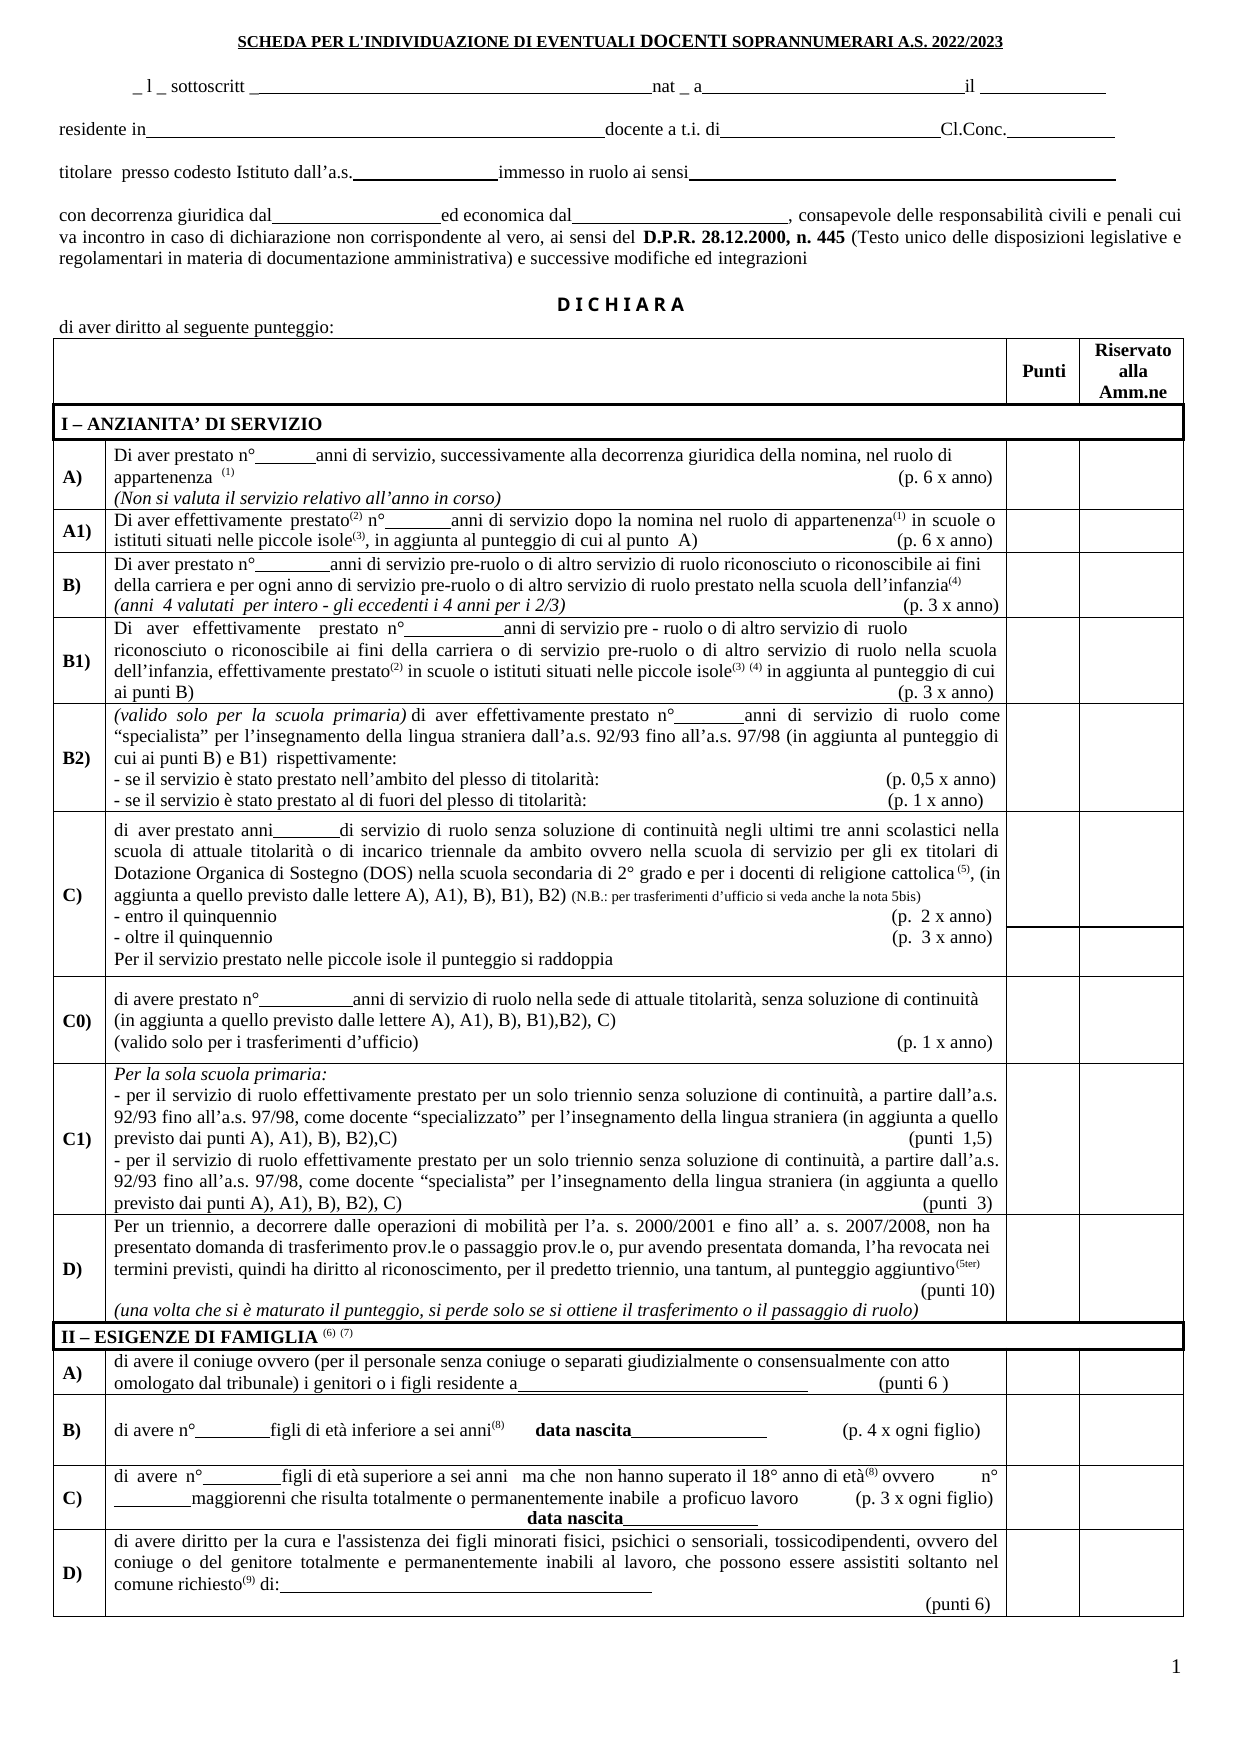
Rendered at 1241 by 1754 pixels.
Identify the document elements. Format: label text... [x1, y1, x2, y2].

text SCHEDA PER L'INDIVIDUAZIONE DI EVENTUALI DOCENTI SOPRANNUMERARI A.S. 2022/2023 [235, 29, 1006, 51]
table_cell C1) [54, 1064, 105, 1213]
table_cell B1) [54, 618, 105, 703]
table_cell C) [54, 1466, 105, 1529]
table_cell D) [54, 1215, 105, 1321]
table_cell [1080, 1530, 1183, 1616]
table_cell [1080, 977, 1183, 1063]
table_cell di avere n° figli di età superiore a sei anni ma che non hanno superato il 18° anno di età(8) ovvero n° maggiorenni che risulta totalmente o permanentemente inabile a proficuo lavoro (p. 3 x ogni figlio) data nascita [106, 1466, 1006, 1529]
text _ l _ sottoscritt _ nat _ a il [133, 74, 1196, 96]
table_header [54, 339, 1006, 403]
table_cell [1007, 1215, 1079, 1321]
table_cell Per un triennio, a decorrere dalle operazioni di mobilità per l’a. s. 2000/2001 e fino all’ a. s. 2007/2008, non ha presentato domanda di trasferimento prov.le o passaggio prov.le o, pur avendo presentata domanda, l’ha revocata nei termini previsti, quindi ha diritto al riconoscimento, per il predetto triennio, una tantum, al punteggio aggiuntivo(5ter) (punti 10) (una volta che si è maturato il punteggio, si perde solo se si ottiene il trasferimento o il passaggio di ruolo) [106, 1215, 1006, 1321]
table_cell di avere n° figli di età inferiore a sei anni(8) data nascita (p. 4 x ogni figlio) [106, 1395, 1006, 1465]
text con decorrenza giuridica dal ed economica dal , consapevole delle responsabilità civili e penali cui va incontro in caso di dichiarazione non corrispondente al vero, ai sensi del D.P.R. 28.12.2000, n. 445 (Testo unico delle disposizioni legislative e regolamentari in materia di documentazione amministrativa) e successive modifiche ed integrazioni [59, 204, 1182, 269]
table_cell di aver prestato anni di servizio di ruolo senza soluzione di continuità negli ultimi tre anni scolastici nella scuola di attuale titolarità o di incarico triennale da ambito ovvero nella scuola di servizio per gli ex titolari di Dotazione Organica di Sostegno (DOS) nella scuola secondaria di 2° grado e per i docenti di religione cattolica(5), (in aggiunta a quello previsto dalle lettere A), A1), B), B1), B2) (N.B.: per trasferimenti d’ufficio si veda anche la nota 5bis) entro il quinquennio (p. 2 x anno) oltre il quinquennio (p. 3 x anno) Per il servizio prestato nelle piccole isole il punteggio si raddoppia [106, 812, 1006, 976]
table_cell [1080, 1215, 1183, 1321]
table_cell [1007, 928, 1079, 976]
table_cell [1007, 1466, 1079, 1529]
table_cell [1007, 1064, 1079, 1213]
table_cell [1007, 441, 1079, 509]
table_header Riservato alla Amm.ne [1080, 339, 1183, 403]
table_cell Di aver effettivamente prestato(2) n° anni di servizio dopo la nomina nel ruolo di appartenenza(1) in scuole o istituti situati nelle piccole isole(3), in aggiunta al punteggio di cui al punto A) (p. 6 x anno) [106, 510, 1006, 552]
table_cell [1007, 704, 1079, 811]
table_cell I – ANZIANITA’ DI SERVIZIO [55, 406, 1182, 438]
table_cell A) [54, 1351, 105, 1394]
subtitle D I C H I A R A [235, 291, 1006, 316]
table_cell [1007, 977, 1079, 1063]
table_cell [1080, 1466, 1183, 1529]
table_cell [1080, 1351, 1183, 1394]
table_cell [1080, 441, 1183, 509]
table_cell Per la sola scuola primaria: per il servizio di ruolo effettivamente prestato per un solo triennio senza soluzione di continuità, a partire dall’a.s. 92/93 fino all’a.s. 97/98, come docente “specializzato” per l’insegnamento della lingua straniera (in aggiunta a quello previsto dai punti A), A1), B), B2),C) (punti 1,5) per il servizio di ruolo effettivamente prestato per un solo triennio senza soluzione di continuità, a partire dall’a.s. 92/93 fino all’a.s. 97/98, come docente “specialista” per l’insegnamento della lingua straniera (in aggiunta a quello previsto dai punti A), A1), B), B2), C) (punti 3) [106, 1064, 1006, 1213]
table_cell [1080, 1395, 1183, 1465]
text titolare presso codesto Istituto dall’a.s. immesso in ruolo ai sensi [59, 161, 1196, 182]
table_cell [1007, 510, 1079, 552]
table_cell II – ESIGENZE DI FAMIGLIA (6) (7) [55, 1324, 1182, 1348]
table_cell [1007, 1351, 1079, 1394]
table_cell [1007, 553, 1079, 617]
table_cell [1080, 1064, 1183, 1213]
table_cell C0) [54, 977, 105, 1063]
table_cell A1) [54, 510, 105, 552]
table_cell [1007, 1395, 1079, 1465]
table_cell (valido solo per la scuola primaria) di aver effettivamente prestato n° anni di servizio di ruolo come “specialista” per l’insegnamento della lingua straniera dall’a.s. 92/93 fino all’a.s. 97/98 (in aggiunta al punteggio di cui ai punti B) e B1) rispettivamente: se il servizio è stato prestato nell’ambito del plesso di titolarità: (p. 0,5 x anno) se il servizio è stato prestato al di fuori del plesso di titolarità: (p. 1 x anno) [106, 704, 1006, 811]
table_cell [1080, 553, 1183, 617]
table_cell [1080, 928, 1183, 976]
table_cell [1007, 618, 1079, 703]
table_cell B) [54, 553, 105, 617]
table_cell Di aver prestato n° anni di servizio pre-ruolo o di altro servizio di ruolo riconosciuto o riconoscibile ai fini della carriera e per ogni anno di servizio pre-ruolo o di altro servizio di ruolo prestato nella scuola dell’infanzia(4) (anni 4 valutati per intero - gli eccedenti i 4 anni per i 2/3) (p. 3 x anno) [106, 553, 1006, 617]
table_cell [1080, 812, 1183, 926]
table_cell di avere diritto per la cura e l'assistenza dei figli minorati fisici, psichici o sensoriali, tossicodipendenti, ovvero del coniuge o del genitore totalmente e permanentemente inabili al lavoro, che possono essere assistiti soltanto nel comune richiesto(9) di: (punti 6) [106, 1530, 1006, 1616]
table_cell C) [54, 812, 105, 976]
table_cell [1080, 510, 1183, 552]
table_cell di avere il coniuge ovvero (per il personale senza coniuge o separati giudizialmente o consensualmente con atto omologato dal tribunale) i genitori o i figli residente a (punti 6 ) [106, 1351, 1006, 1394]
table_header Punti [1007, 339, 1079, 403]
text residente in docente a t.i. di Cl.Conc. [59, 118, 1196, 139]
text di aver diritto al seguente punteggio: [59, 316, 1196, 337]
table_cell [1080, 704, 1183, 811]
table_cell A) [54, 441, 105, 509]
table_cell [1080, 618, 1183, 703]
table_cell di avere prestato n° anni di servizio di ruolo nella sede di attuale titolarità, senza soluzione di continuità (in aggiunta a quello previsto dalle lettere A), A1), B), B1),B2), C) (valido solo per i trasferimenti d’ufficio) (p. 1 x anno) [106, 977, 1006, 1063]
table_cell Di aver effettivamente prestato n° anni di servizio pre - ruolo o di altro servizio di ruolo riconosciuto o riconoscibile ai fini della carriera o di servizio pre-ruolo o di altro servizio di ruolo nella scuola dell’infanzia, effettivamente prestato(2) in scuole o istituti situati nelle piccole isole(3) (4) in aggiunta al punteggio di cui ai punti B) (p. 3 x anno) [106, 618, 1006, 703]
table_cell Di aver prestato n° anni di servizio, successivamente alla decorrenza giuridica della nomina, nel ruolo di appartenenza (1) (p. 6 x anno) (Non si valuta il servizio relativo all’anno in corso) [106, 441, 1006, 509]
table_cell [1007, 1530, 1079, 1616]
table_cell B) [54, 1395, 105, 1465]
table_cell B2) [54, 704, 105, 811]
table_cell D) [54, 1530, 105, 1616]
table_cell [1007, 812, 1079, 926]
